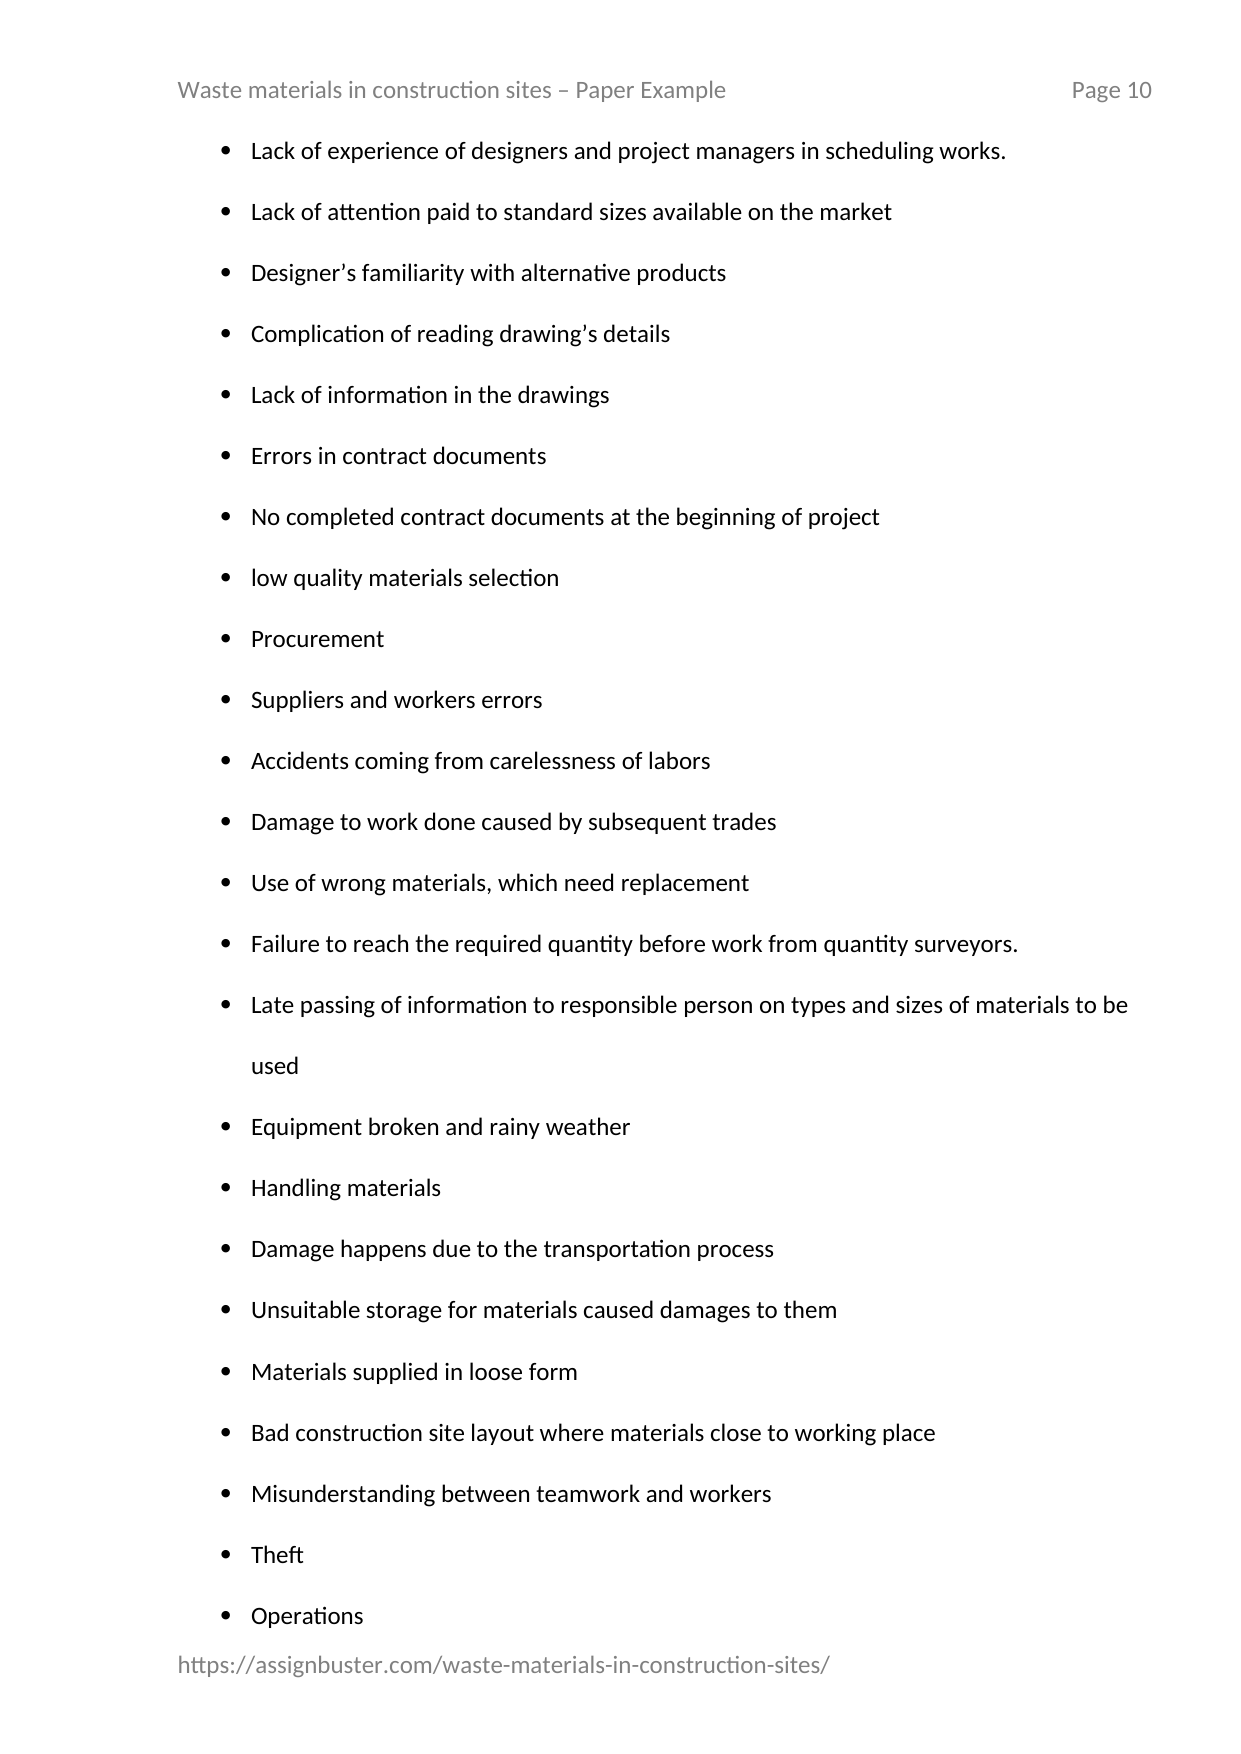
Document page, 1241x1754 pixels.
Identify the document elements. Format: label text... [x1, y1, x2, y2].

list Late passing of information to responsible person on types and sizes of materials to be used [221, 989, 1152, 1081]
list Bad construction site layout where materials close to working place [221, 1417, 1152, 1447]
list Errors in contract documents [221, 440, 1152, 471]
list Suppliers and workers errors [221, 684, 1152, 715]
list Equipment broken and rainy weather [221, 1111, 1152, 1142]
list Lack of attention paid to standard sizes available on the market [221, 196, 1152, 226]
list Operations [221, 1600, 1152, 1630]
list Lack of experience of designers and project managers in scheduling works. [221, 135, 1152, 165]
list Designer’s familiarity with alternative products [221, 257, 1152, 287]
list Materials supplied in loose form [221, 1356, 1152, 1386]
list Failure to reach the required quantity before work from quantity surveyors. [221, 928, 1152, 959]
list Complication of reading drawing’s details [221, 318, 1152, 348]
list Accidents coming from carelessness of labors [221, 745, 1152, 776]
list low quality materials selection [221, 562, 1152, 593]
list No completed contract documents at the beginning of project [221, 501, 1152, 532]
list Misunderstanding between teamwork and workers [221, 1478, 1152, 1508]
list Theft [221, 1539, 1152, 1569]
list Damage to work done caused by subsequent trades [221, 806, 1152, 837]
list Unsuitable storage for materials caused damages to them [221, 1294, 1152, 1325]
list Damage happens due to the transportation process [221, 1233, 1152, 1264]
list Use of wrong materials, which need replacement [221, 867, 1152, 898]
list Lack of information in the drawings [221, 379, 1152, 409]
list Procurement [221, 623, 1152, 654]
list Handling materials [221, 1172, 1152, 1203]
